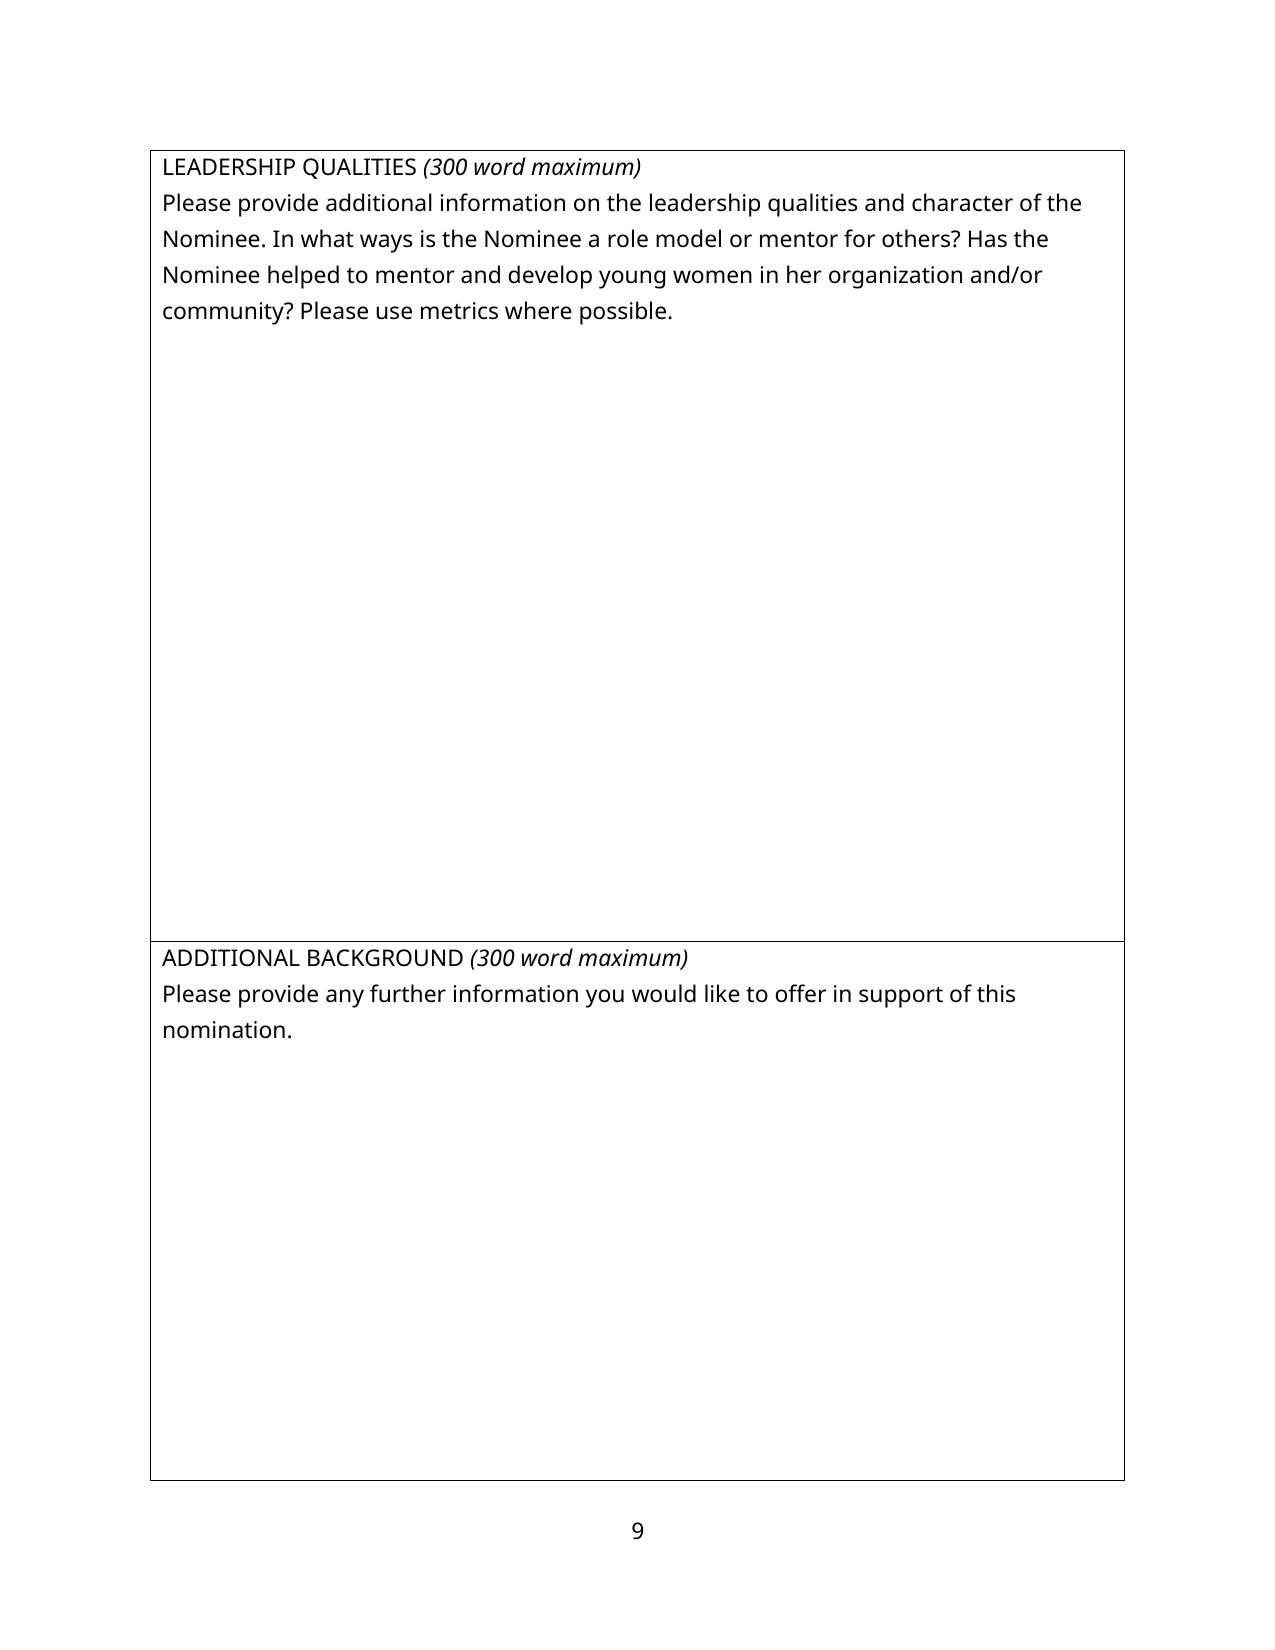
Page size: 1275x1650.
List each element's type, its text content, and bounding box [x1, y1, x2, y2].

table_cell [151, 942, 1124, 1480]
table_header LEADERSHIP QUALITIES (300 word maximum) Please provide additional information on the leadership qualities and character of the Nominee. In what ways is the Nominee a role model or mentor for others? Has the Nominee helped to mentor and develop young women in her organization and/or community? Please use metrics where possible. [151, 151, 1124, 941]
